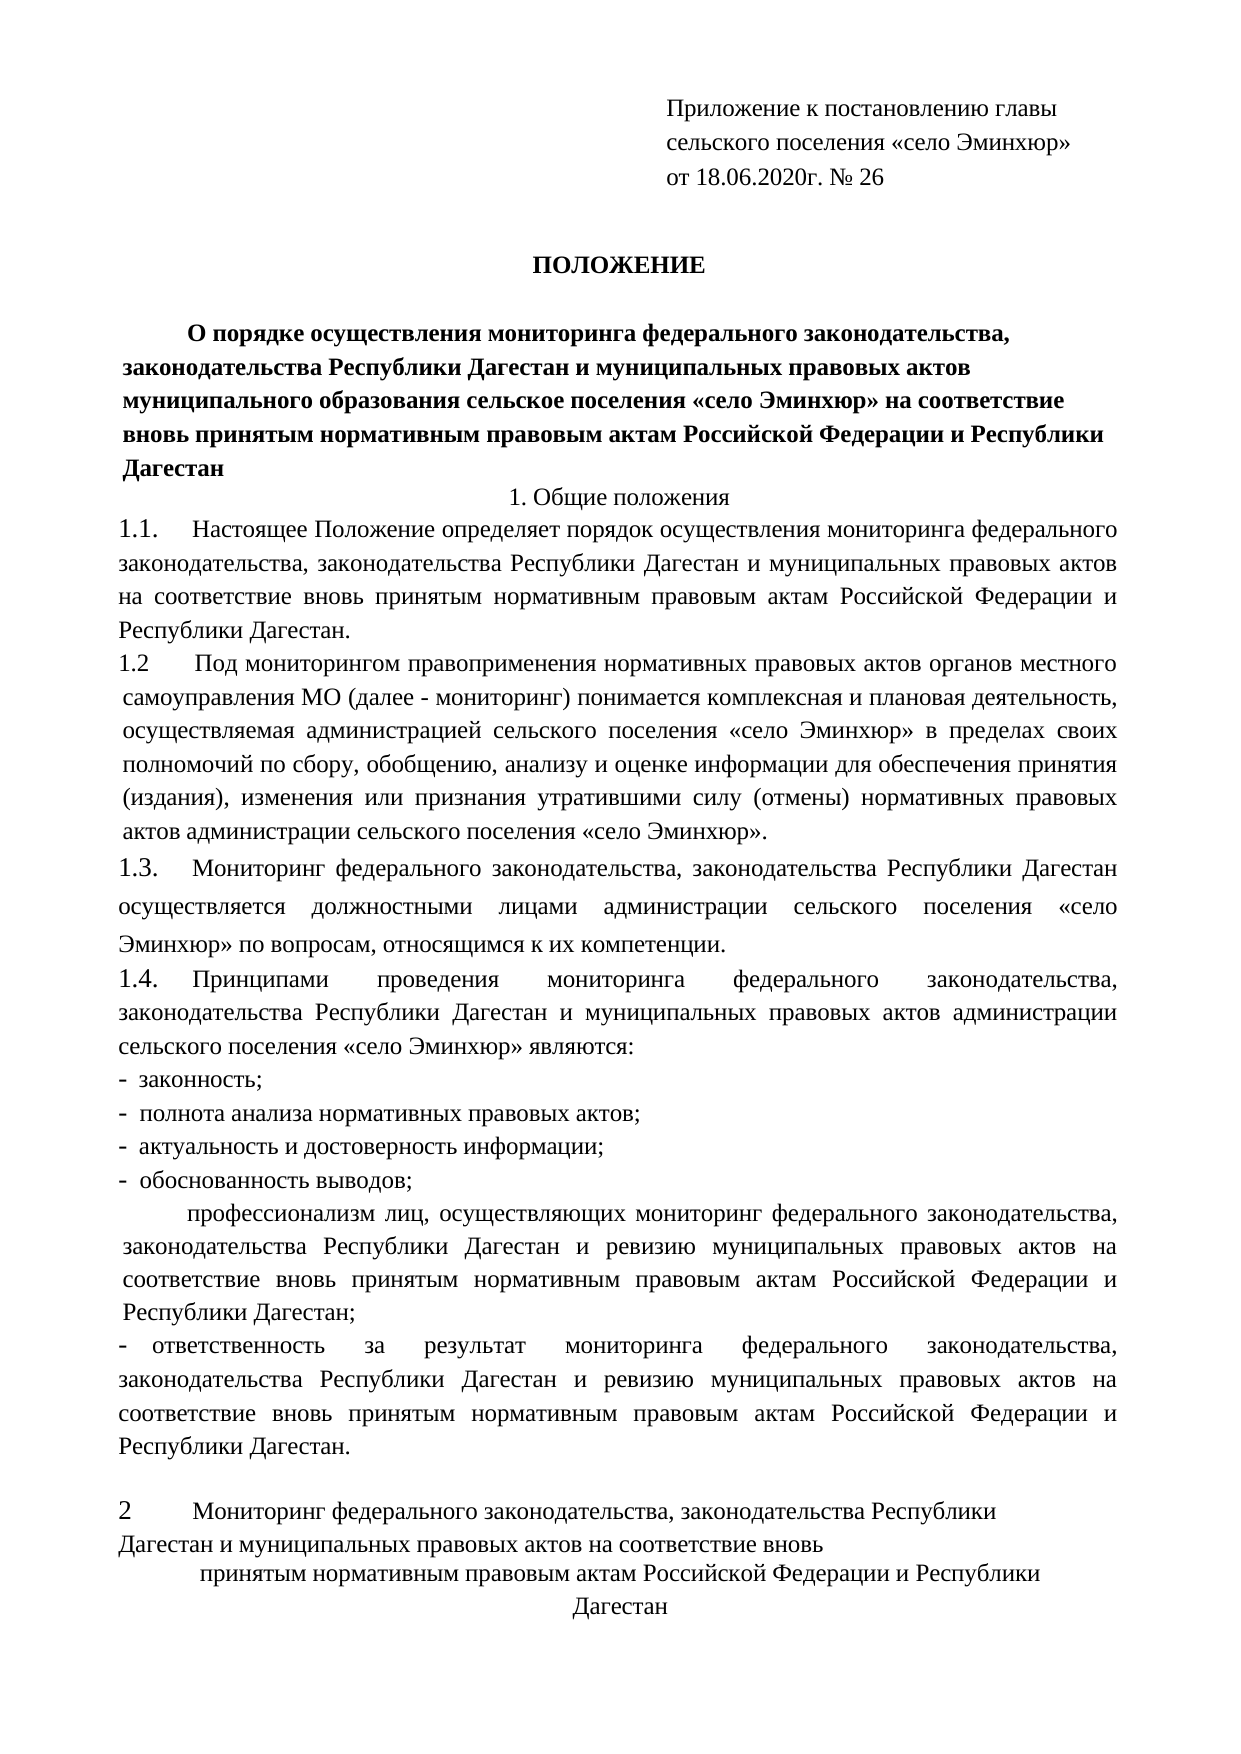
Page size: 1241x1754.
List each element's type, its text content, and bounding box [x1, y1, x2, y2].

list актуальность и достоверность информации; [118, 1128, 1122, 1161]
text Дагестан [118, 1593, 1122, 1620]
text профессионализм лиц, осуществляющих мониторинг федерального законодательства, законодательства Республики Дагестан и ревизию муниципальных правовых актов на соответствие вновь принятым нормативным правовым актам Российской Федерации и Республики Дагестан; [122, 1195, 1118, 1327]
list Настоящее Положение определяет порядок осуществления мониторинга федерального законодательства, законодательства Республики Дагестан и муниципальных правовых актов на соответствие вновь принятым нормативным правовым актам Российской Федерации и Республики Дагестан. [118, 511, 1118, 645]
text 1. Общие положения [118, 484, 1120, 511]
text принятым нормативным правовым актам Российской Федерации и Республики [118, 1559, 1122, 1587]
list Принципами проведения мониторинга федерального законодательства, законодательства Республики Дагестан и муниципальных правовых актов администрации сельского поселения «село Эминхюр» являются: [118, 960, 1118, 1061]
list ответственность за результат мониторинга федерального законодательства, законодательства Республики Дагестан и ревизию муниципальных правовых актов на соответствие вновь принятым нормативным правовым актам Российской Федерации и Республики Дагестан. [118, 1327, 1118, 1461]
list обоснованность выводов; [118, 1161, 1122, 1195]
text от 18.06.2020г. № 26 [666, 158, 1118, 192]
text ПОЛОЖЕНИЕ [118, 246, 1120, 280]
list Мониторинг федерального законодательства, законодательства Республики Дагестан осуществляется должностными лицами администрации сельского поселения «село Эминхюр» по вопросам, относящимся к их компетенции. [118, 846, 1118, 960]
list полнота анализа нормативных правовых актов; [118, 1094, 1122, 1128]
text Приложение к постановлению главы сельского поселения «село Эминхюр» [666, 89, 1118, 158]
list Мониторинг федерального законодательства, законодательства Республики Дагестан и муниципальных правовых актов на соответствие вновь [118, 1492, 1093, 1559]
text 1.2 Под мониторингом правоприменения нормативных правовых актов органов местного самоуправления МО (далее - мониторинг) понимается комплексная и плановая деятельность, осуществляемая администрацией сельского поселения «село Эминхюр» в пределах своих полномочий по сбору, обобщению, анализу и оценке информации для обеспечения принятия (издания), изменения или признания утратившими силу (отмены) нормативных правовых актов администрации сельского поселения «село Эминхюр». [118, 645, 1118, 846]
text О порядке осуществления мониторинга федерального законодательства, законодательства Республики Дагестан и муниципальных правовых актов муниципального образования сельское поселения «село Эминхюр» на соответствие вновь принятым нормативным правовым актам Российской Федерации и Республики Дагестан [122, 314, 1118, 484]
list законность; [118, 1061, 1122, 1094]
